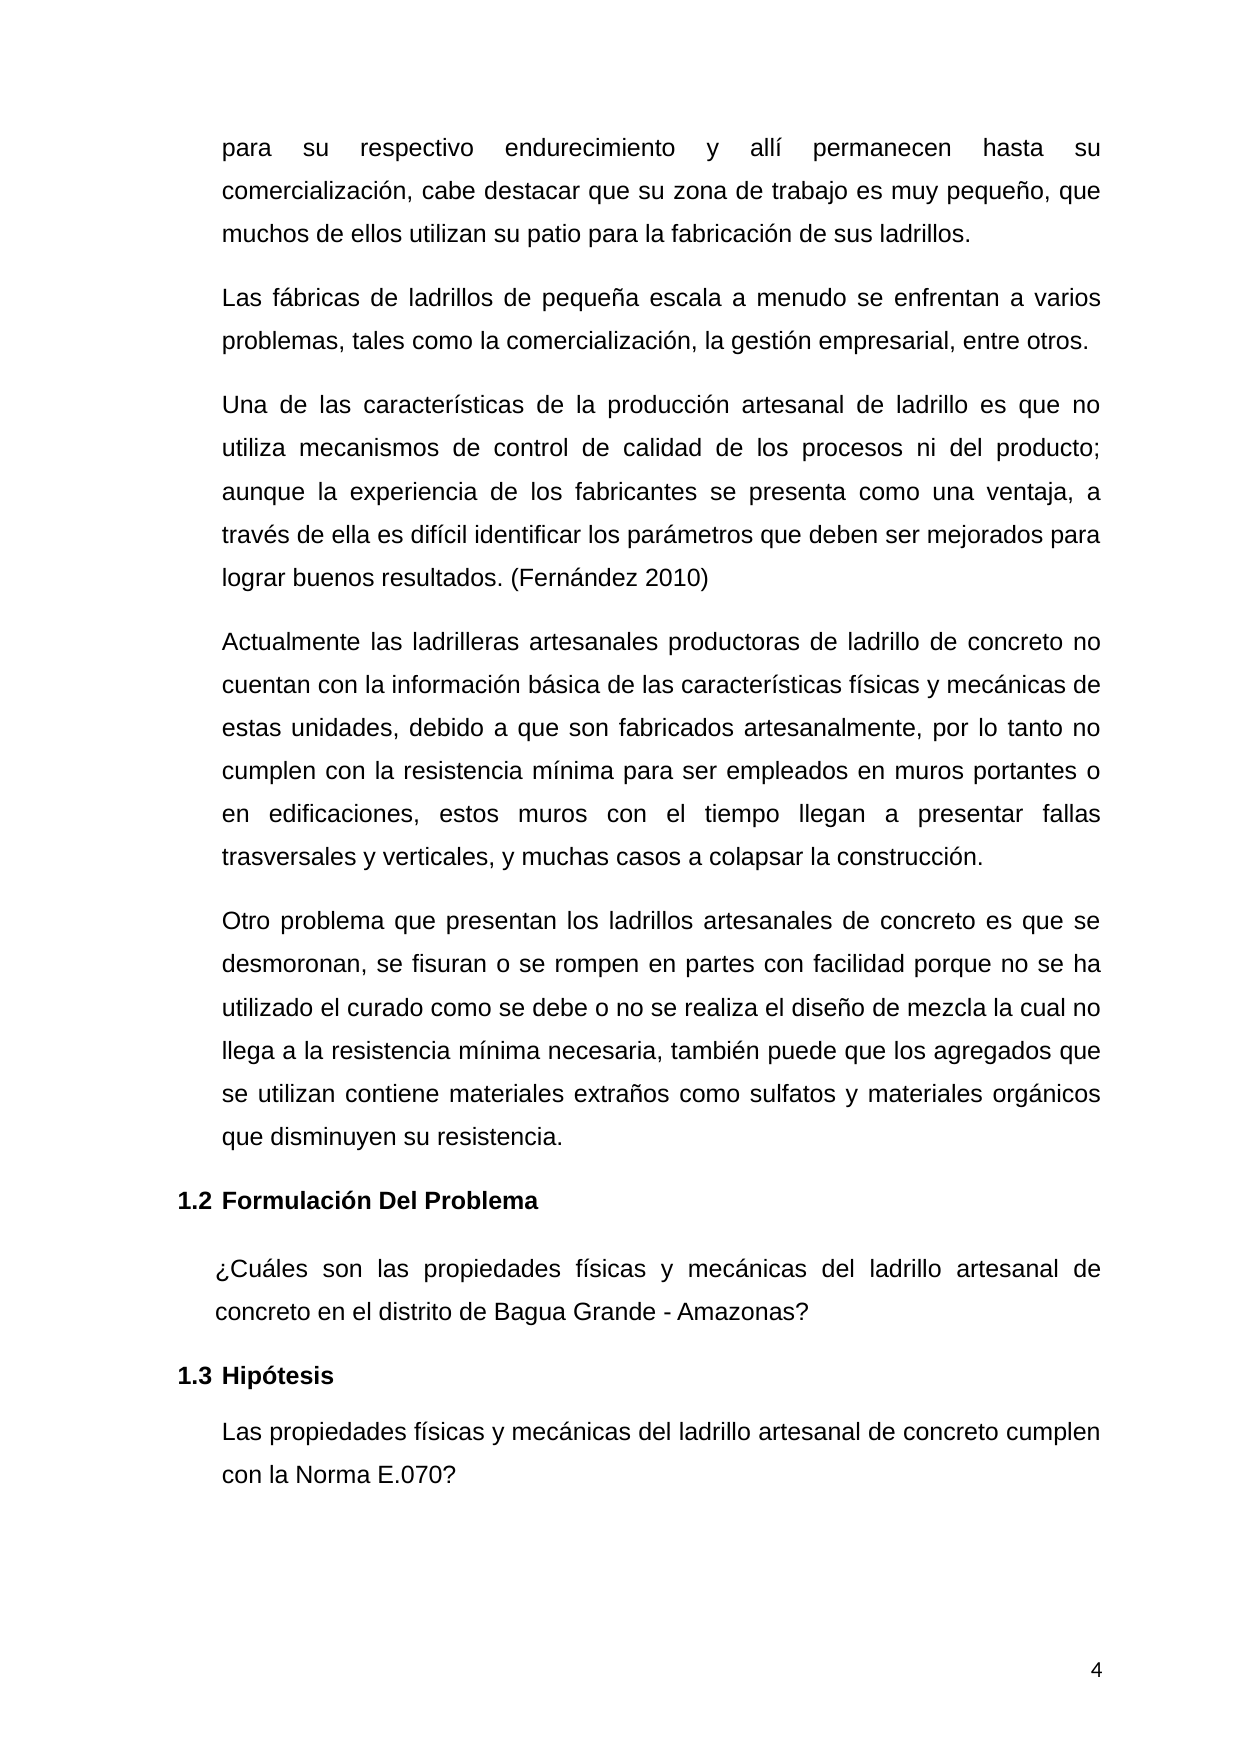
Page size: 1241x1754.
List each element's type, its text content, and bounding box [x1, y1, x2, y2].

text Actualmente las ladrilleras artesanales productoras de ladrillo de concreto no cuentan con la información básica de las características físicas y mecánicas de estas unidades, debido a que son fabricados artesanalmente, por lo tanto no cumplen con la resistencia mínima para ser empleados en muros portantes o en edificaciones, estos muros con el tiempo llegan a presentar fallas trasversales y verticales, y muchas casos a colapsar la construcción. [222, 627, 1102, 871]
text Las fábricas de ladrillos de pequeña escala a menudo se enfrentan a varios problemas, tales como la comercialización, la gestión empresarial, entre otros. [222, 283, 1102, 355]
text Las propiedades físicas y mecánicas del ladrillo artesanal de concreto cumplen con la Norma E.070? [222, 1417, 1102, 1488]
text Una de las características de la producción artesanal de ladrillo es que no utiliza mecanismos de control de calidad de los procesos ni del producto; aunque la experiencia de los fabricantes se presenta como una ventaja, a través de ella es difícil identificar los parámetros que deben ser mejorados para lograr buenos resultados. (Fernández 2010) [222, 390, 1102, 591]
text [222, 133, 1102, 248]
subtitle Hipótesis [177, 1361, 1108, 1390]
subtitle Formulación Del Problema [177, 1186, 1108, 1214]
text Otro problema que presentan los ladrillos artesanales de concreto es que se desmoronan, se fisuran o se rompen en partes con facilidad porque no se ha utilizado el curado como se debe o no se realiza el diseño de mezcla la cual no llega a la resistencia mínima necesaria, también puede que los agregados que se utilizan contiene materiales extraños como sulfatos y materiales orgánicos que disminuyen su resistencia. [222, 906, 1102, 1151]
list ¿Cuáles son las propiedades físicas y mecánicas del ladrillo artesanal de concreto en el distrito de Bagua Grande - Amazonas? [215, 1254, 1103, 1326]
